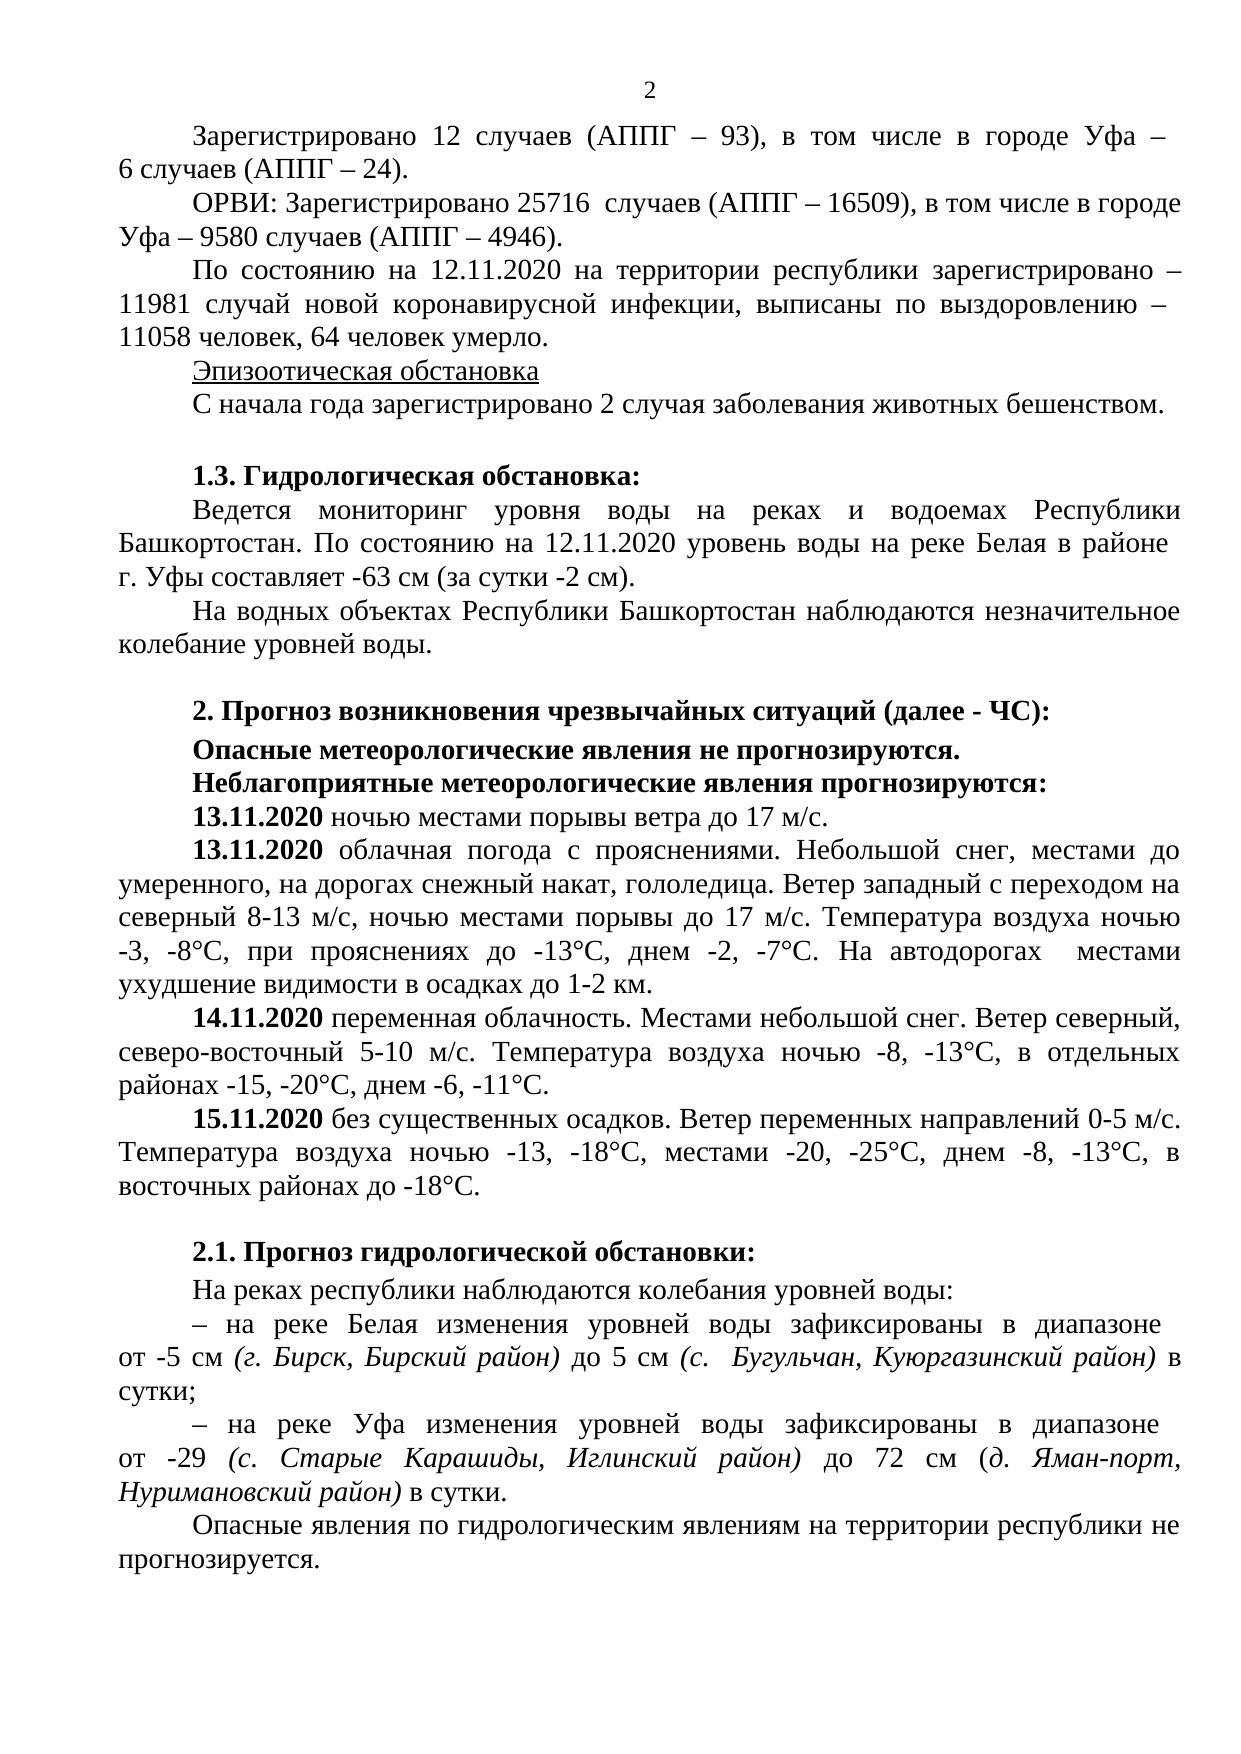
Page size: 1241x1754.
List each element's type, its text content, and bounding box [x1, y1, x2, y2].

text С начала года зарегистрировано 2 случая заболевания животных бешенством. [118, 386, 1181, 420]
text Опасные явления по гидрологическим явлениям на территории республики не прогнозируется. [118, 1507, 1181, 1574]
text 2. Прогноз возникновения чрезвычайных ситуаций (далее - ЧС): [118, 693, 1181, 727]
text Эпизоотическая обстановка [118, 353, 1181, 386]
text Зарегистрировано 12 случаев (АППГ – 93), в том числе в городе Уфа – 6 случаев (АППГ – 24). [118, 118, 1181, 185]
text Ведется мониторинг уровня воды на реках и водоемах Республики Башкортостан. По состоянию на 12.11.2020 уровень воды на реке Белая в районе г. Уфы составляет -63 см (за сутки -2 см). [118, 492, 1181, 593]
text 13.11.2020 облачная погода с прояснениями. Небольшой снег, местами до умеренного, на дорогах снежный накат, гололедица. Ветер западный с переходом на северный 8-13 м/с, ночью местами порывы до 17 м/с. Температура воздуха ночью -3, -8°С, при прояснениях до -13°С, днем -2, -7°С. На автодорогах местами ухудшение видимости в осадках до 1-2 км. [118, 832, 1181, 1000]
text По состоянию на 12.11.2020 на территории республики зарегистрировано – 11981 случай новой коронавирусной инфекции, выписаны по выздоровлению – 11058 человек, 64 человек умерло. [118, 252, 1181, 353]
text 1.3. Гидрологическая обстановка: [118, 458, 1181, 492]
text 14.11.2020 переменная облачность. Местами небольшой снег. Ветер северный, северо-восточный 5-10 м/с. Температура воздуха ночью -8, -13°С, в отдельных районах -15, -20°С, днем -6, -11°С. [118, 1000, 1181, 1101]
text 13.11.2020 ночью местами порывы ветра до 17 м/с. [118, 799, 1181, 832]
text Неблагоприятные метеорологические явления прогнозируются: [118, 765, 1181, 799]
text – на реке Белая изменения уровней воды зафиксированы в диапазоне от -5 см (г. Бирск, Бирский район) до 5 см (с. Бугульчан, Куюргазинский район) в сутки; [118, 1306, 1181, 1407]
text Опасные метеорологические явления не прогнозируются. [118, 732, 1181, 765]
text На водных объектах Республики Башкортостан наблюдаются незначительное колебание уровней воды. [118, 593, 1181, 660]
text 2.1. Прогноз гидрологической обстановки: [118, 1234, 1181, 1267]
text – на реке Уфа изменения уровней воды зафиксированы в диапазоне от -29 (с. Старые Карашиды, Иглинский район) до 72 см (д. Яман-порт, Нуримановский район) в сутки. [118, 1407, 1181, 1507]
text ОРВИ: Зарегистрировано 25716 случаев (АППГ – 16509), в том числе в городе Уфа – 9580 случаев (АППГ – 4946). [118, 185, 1181, 252]
text 15.11.2020 без существенных осадков. Ветер переменных направлений 0-5 м/с. Температура воздуха ночью -13, -18°С, местами -20, -25°С, днем -8, -13°С, в восточных районах до -18°С. [118, 1101, 1181, 1201]
text На реках республики наблюдаются колебания уровней воды: [118, 1272, 1181, 1306]
